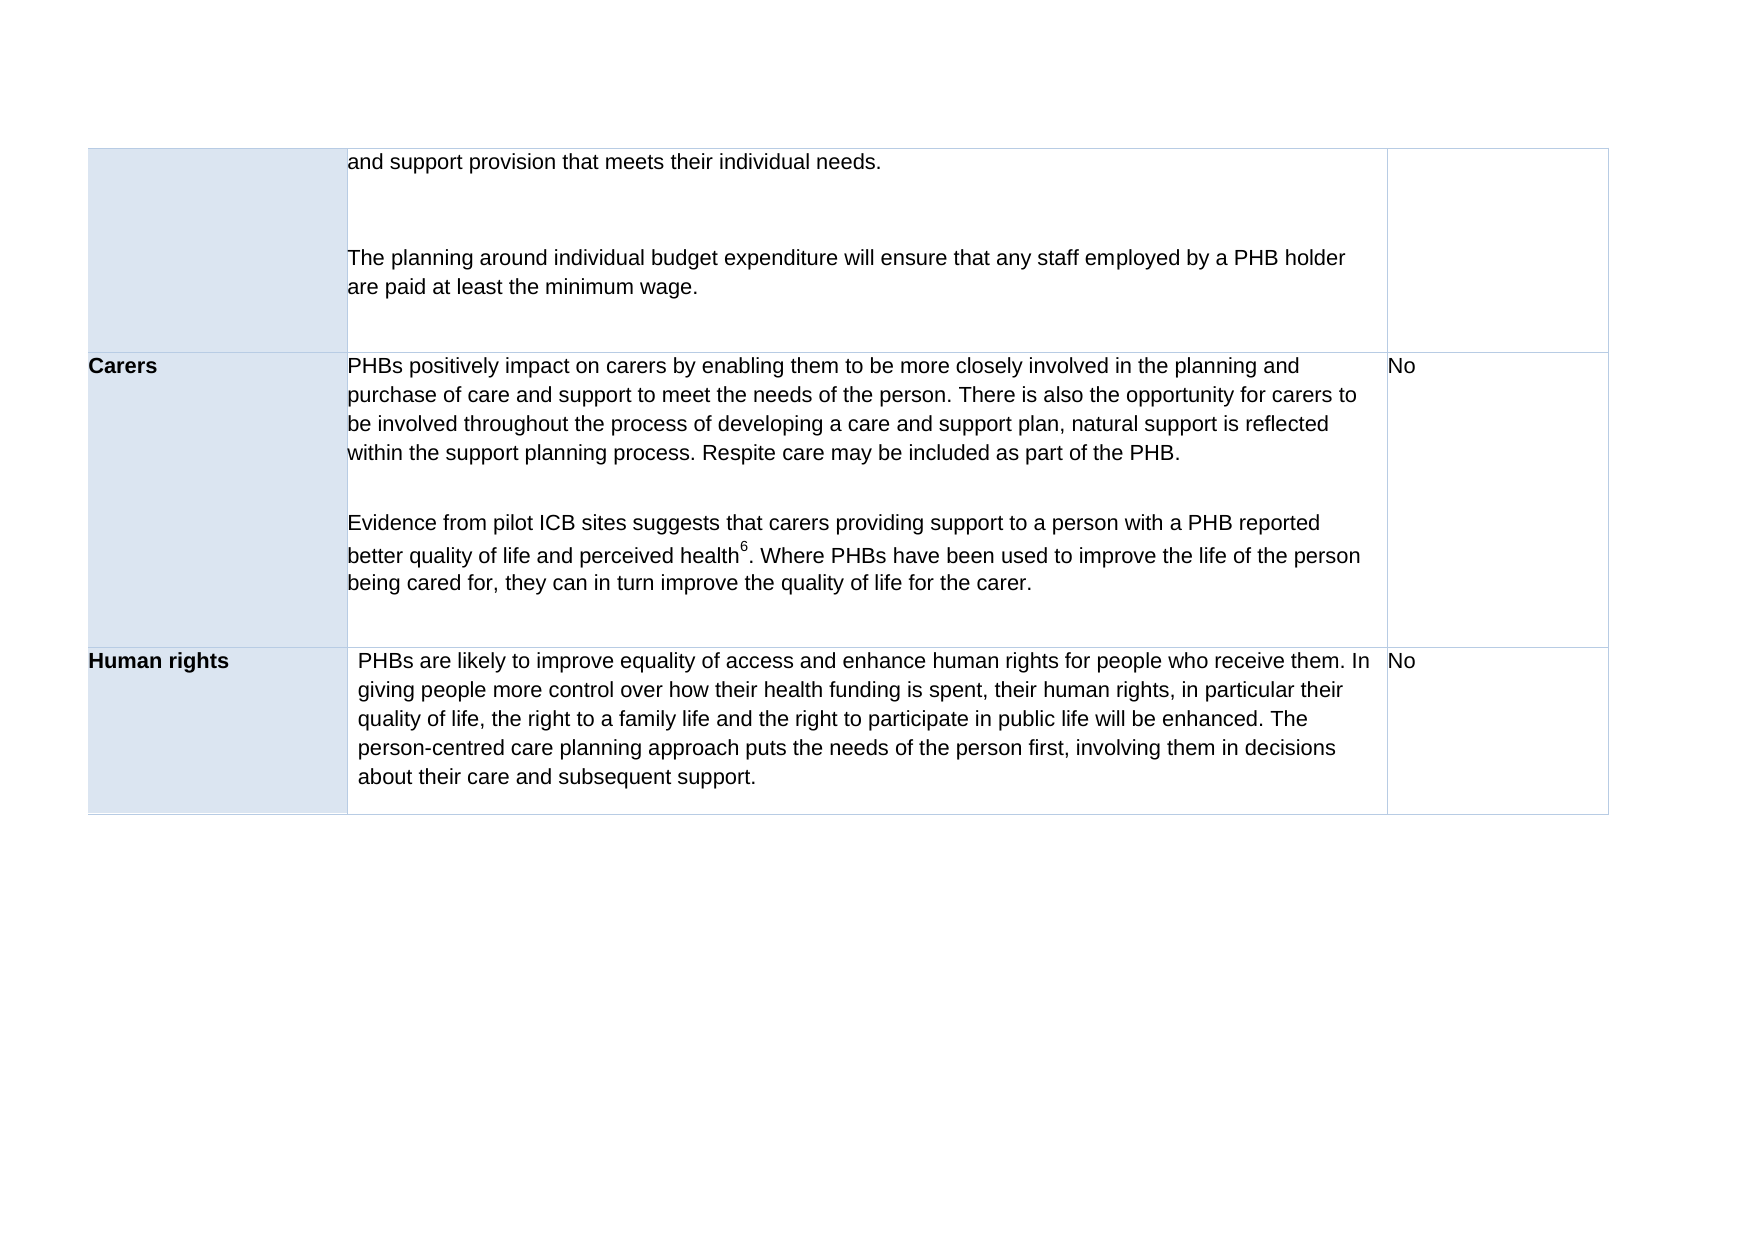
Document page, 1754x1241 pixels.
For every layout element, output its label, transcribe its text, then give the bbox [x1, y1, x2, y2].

table_cell PHBs are likely to improve equality of access and enhance human rights for people who receive them. In giving people more control over how their health funding is spent, their human rights, in particular their quality of life, the right to a family life and the right to participate in public life will be enhanced. The person-centred care planning approach puts the needs of the person first, involving them in decisions about their care and subsequent support. [348, 648, 1387, 813]
table_cell Human rights [88, 648, 347, 813]
table_header [88, 149, 347, 352]
table_cell PHBs positively impact on carers by enabling them to be more closely involved in the planning and purchase of care and support to meet the needs of the person. There is also the opportunity for carers to be involved throughout the process of developing a care and support plan, natural support is reflected within the support planning process. Respite care may be included as part of the PHB. Evidence from pilot ICB sites suggests that carers providing support to a person with a PHB reported better quality of life and perceived health6. Where PHBs have been used to improve the life of the person being cared for, they can in turn improve the quality of life for the carer. [348, 353, 1387, 647]
table_cell No [1388, 648, 1608, 813]
table_header [1388, 149, 1608, 352]
table_cell No [1388, 353, 1608, 647]
table_header and support provision that meets their individual needs. The planning around individual budget expenditure will ensure that any staff employed by a PHB holder are paid at least the minimum wage. [348, 149, 1387, 352]
table_cell Carers [88, 353, 347, 647]
